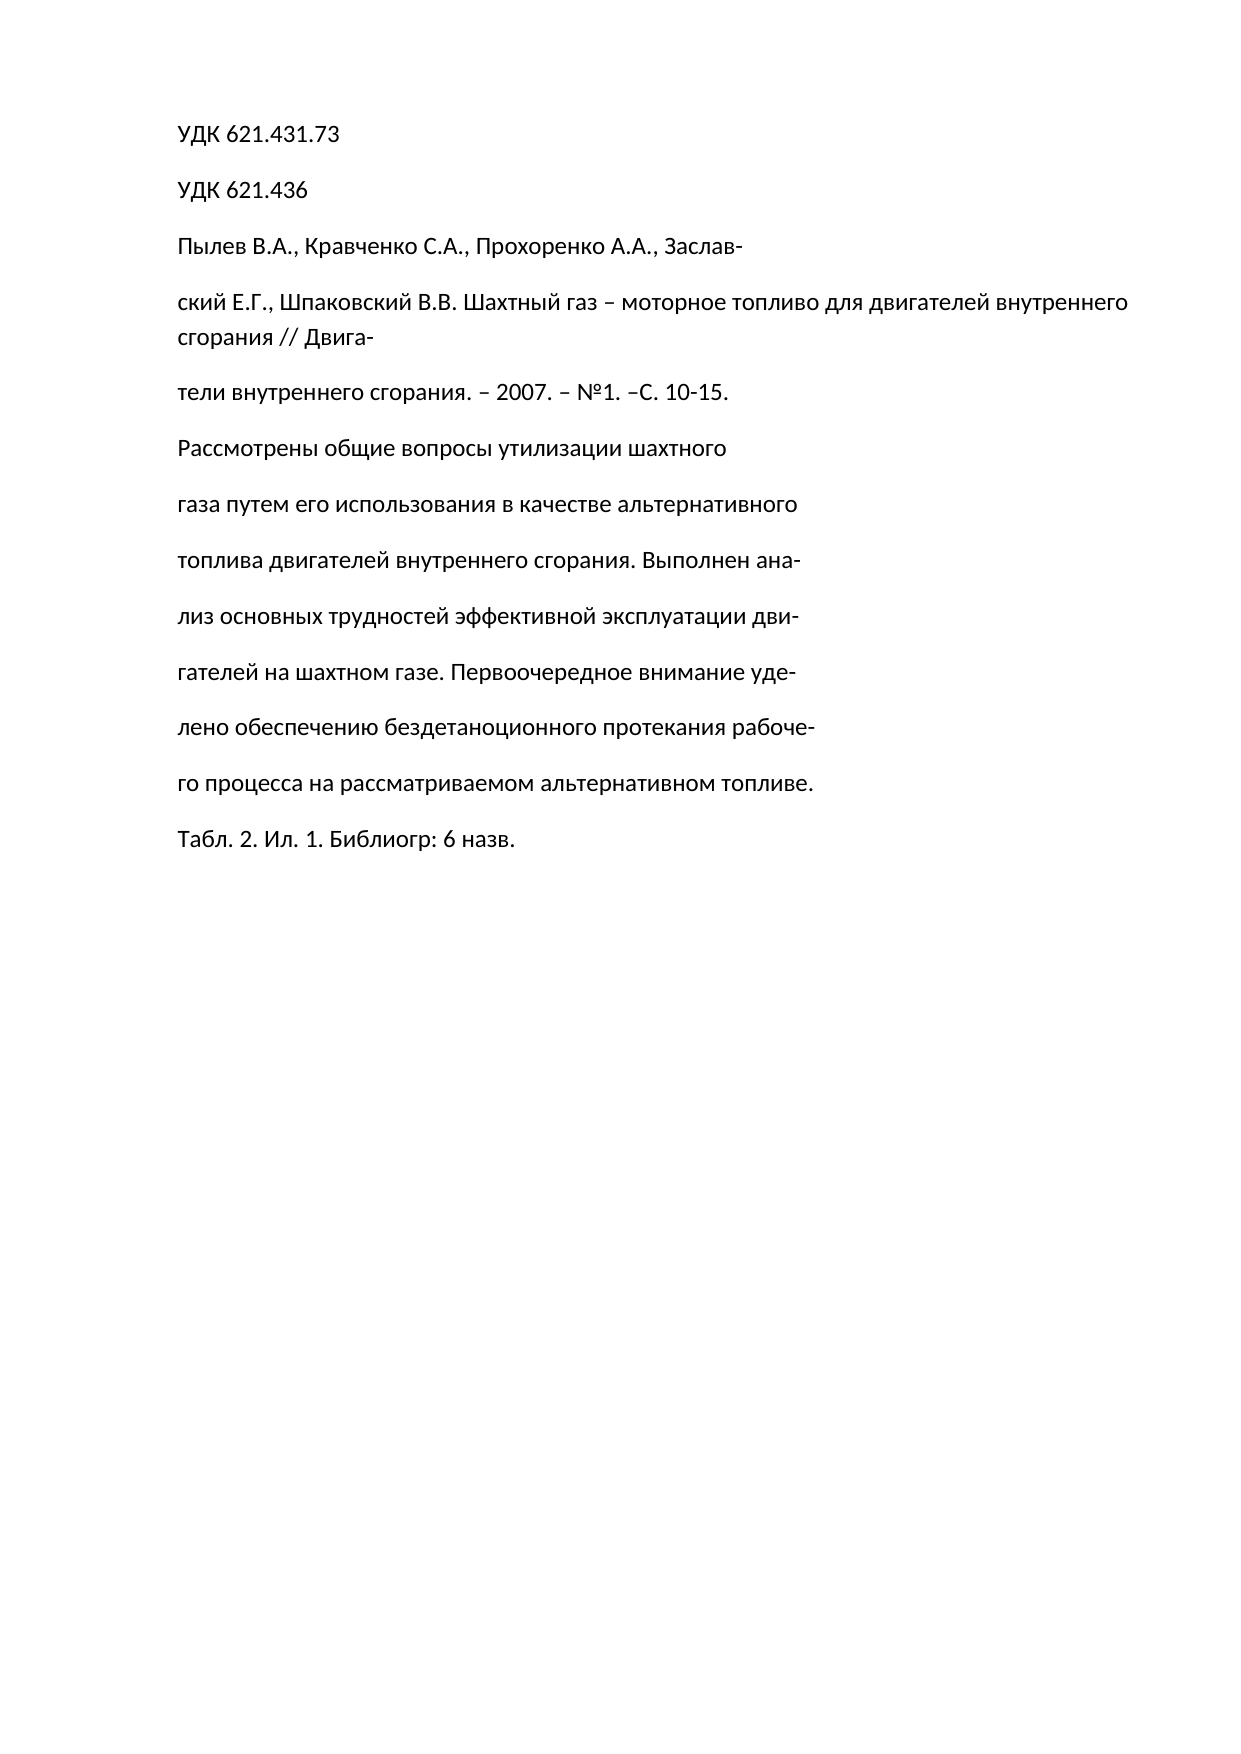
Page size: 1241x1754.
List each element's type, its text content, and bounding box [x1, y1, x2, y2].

text го процесса на рассматриваемом альтернативном топливе. [177, 767, 1152, 798]
text УДК 621.431.73 [177, 118, 1152, 149]
text УДК 621.436 [177, 174, 1152, 204]
text газа путем его использования в качестве альтернативного [177, 488, 1152, 519]
text ский Е.Г., Шпаковский В.В. Шахтный газ – моторное топливо для двигателей внутреннего сгорания // Двига- [177, 286, 1152, 351]
text тели внутреннего сгорания. – 2007. – №1. –С. 10-15. [177, 376, 1152, 407]
text Пылев В.А., Кравченко С.А., Прохоренко А.А., Заслав- [177, 230, 1152, 260]
text Табл. 2. Ил. 1. Библиогр: 6 назв. [177, 823, 1152, 854]
text лиз основных трудностей эффективной эксплуатации дви- [177, 600, 1152, 630]
text гателей на шахтном газе. Первоочередное внимание уде- [177, 656, 1152, 686]
text топлива двигателей внутреннего сгорания. Выполнен ана- [177, 544, 1152, 574]
text Рассмотрены общие вопросы утилизации шахтного [177, 432, 1152, 463]
text лено обеспечению бездетаноционного протекания рабоче- [177, 711, 1152, 742]
